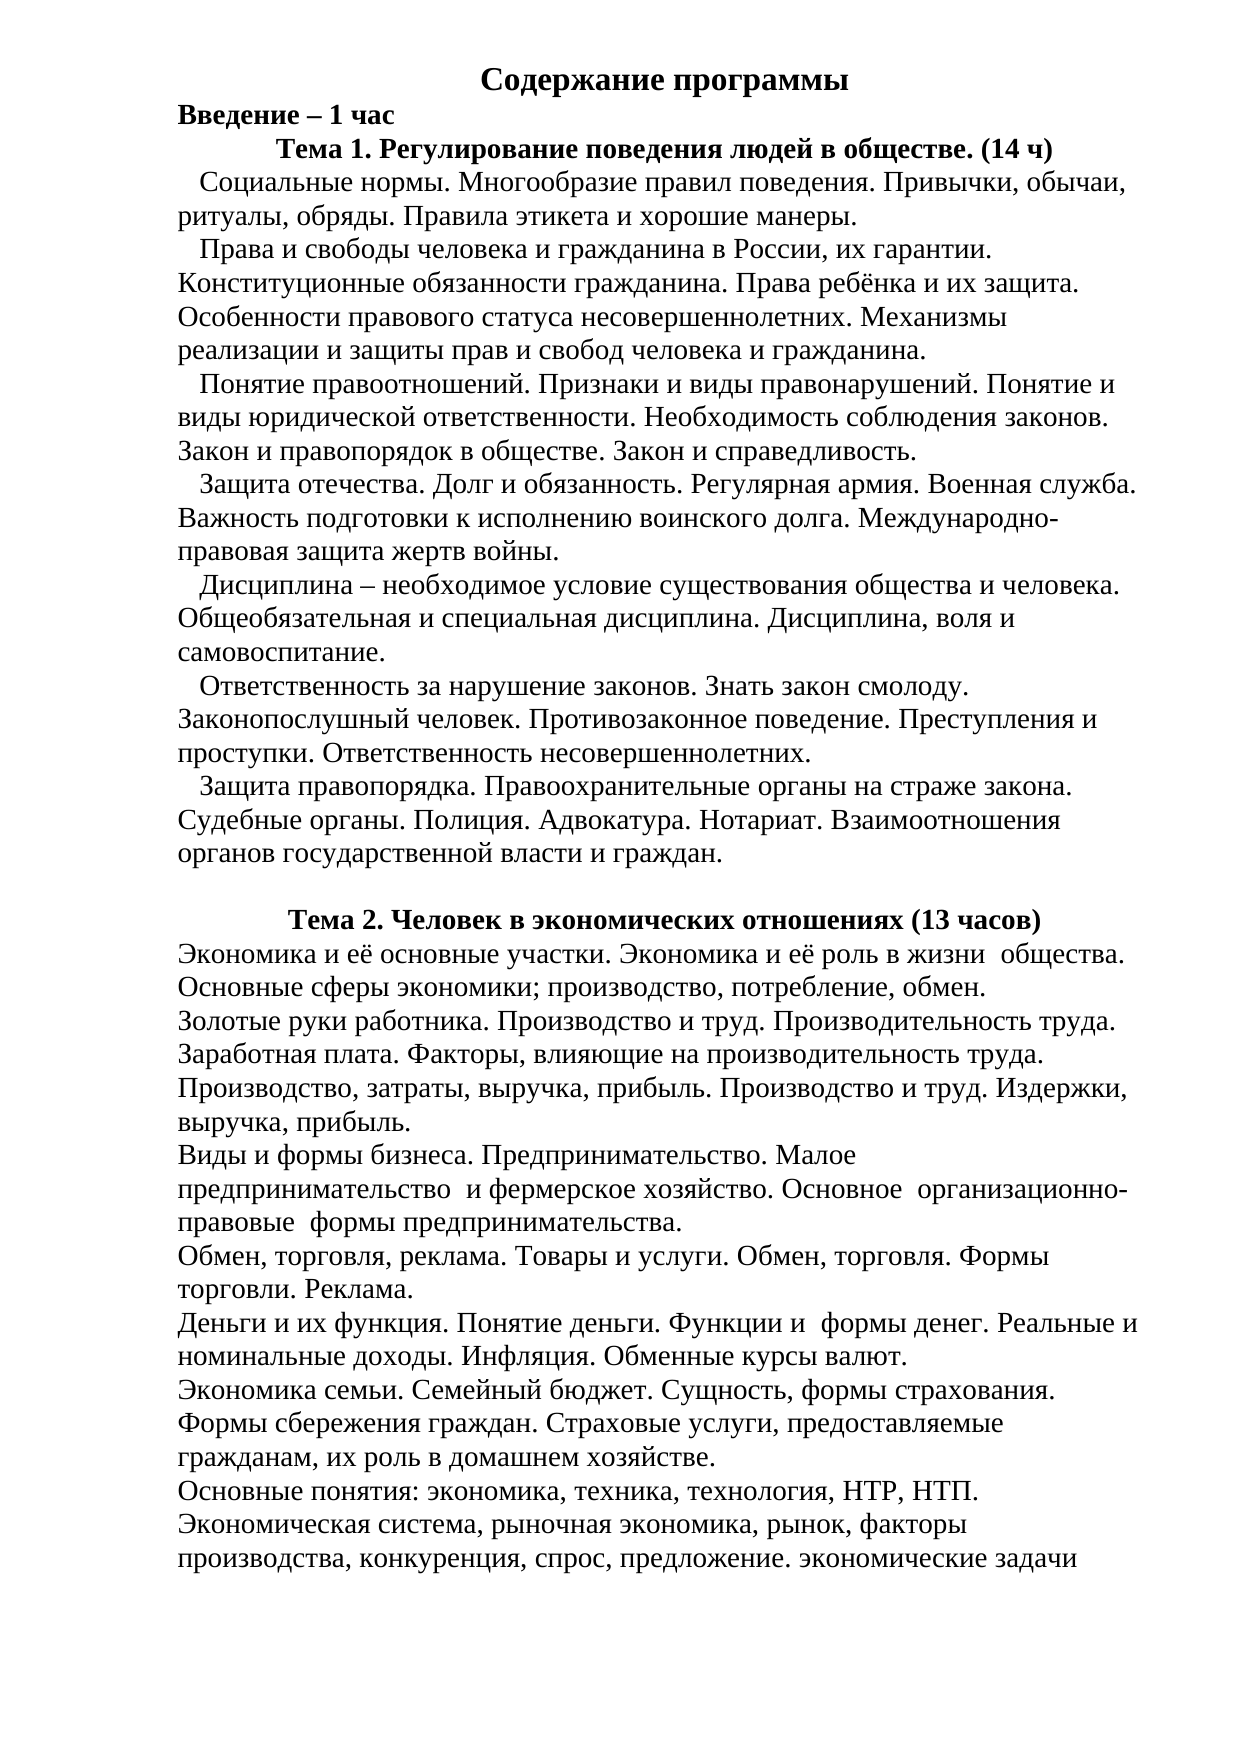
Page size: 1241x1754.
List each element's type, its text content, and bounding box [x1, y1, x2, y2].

text Деньги и их функция. Понятие деньги. Функции и формы денег. Реальные и номинальные доходы. Инфляция. Обменные курсы валют. [177, 1305, 1152, 1372]
text Производство, затраты, выручка, прибыль. Производство и труд. Издержки, выручка, прибыль. [177, 1070, 1152, 1137]
text Понятие правоотношений. Признаки и виды правонарушений. Понятие и виды юридической ответственности. Необходимость соблюдения законов. Закон и правопорядок в обществе. Закон и справедливость. [177, 366, 1152, 466]
text Экономика и её основные участки. Экономика и её роль в жизни общества. Основные сферы экономики; производство, потребление, обмен. [177, 936, 1152, 1003]
text Введение – 1 час [177, 97, 1152, 131]
text Виды и формы бизнеса. Предпринимательство. Малое предпринимательство и фермерское хозяйство. Основное организационно-правовые формы предпринимательства. [177, 1137, 1152, 1238]
text Обмен, торговля, реклама. Товары и услуги. Обмен, торговля. Формы торговли. Реклама. [177, 1238, 1152, 1305]
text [177, 1473, 1152, 1573]
text Права и свободы человека и гражданина в России, их гарантии. Конституционные обязанности гражданина. Права ребёнка и их защита. Особенности правового статуса несовершеннолетних. Механизмы реализации и защиты прав и свобод человека и гражданина. [177, 232, 1152, 366]
text Защита правопорядка. Правоохранительные органы на страже закона. Судебные органы. Полиция. Адвокатура. Нотариат. Взаимоотношения органов государственной власти и граждан. [177, 768, 1152, 869]
text Дисциплина – необходимое условие существования общества и человека. Общеобязательная и специальная дисциплина. Дисциплина, воля и самовоспитание. [177, 567, 1152, 668]
text Ответственность за нарушение законов. Знать закон смолоду. Законопослушный человек. Противозаконное поведение. Преступления и проступки. Ответственность несовершеннолетних. [177, 668, 1152, 768]
text Экономика семьи. Семейный бюджет. Сущность, формы страхования. Формы сбережения граждан. Страховые услуги, предоставляемые гражданам, их роль в домашнем хозяйстве. [177, 1372, 1152, 1473]
text Содержание программы [177, 59, 1152, 97]
text Тема 1. Регулирование поведения людей в обществе. (14 ч) [177, 131, 1152, 164]
text Тема 2. Человек в экономических отношениях (13 часов) [177, 902, 1152, 936]
text Защита отечества. Долг и обязанность. Регулярная армия. Военная служба. Важность подготовки к исполнению воинского долга. Международно-правовая защита жертв войны. [177, 466, 1152, 567]
text Золотые руки работника. Производство и труд. Производительность труда. Заработная плата. Факторы, влияющие на производительность труда. [177, 1003, 1152, 1070]
text Социальные нормы. Многообразие правил поведения. Привычки, обычаи, ритуалы, обряды. Правила этикета и хорошие манеры. [177, 164, 1152, 232]
